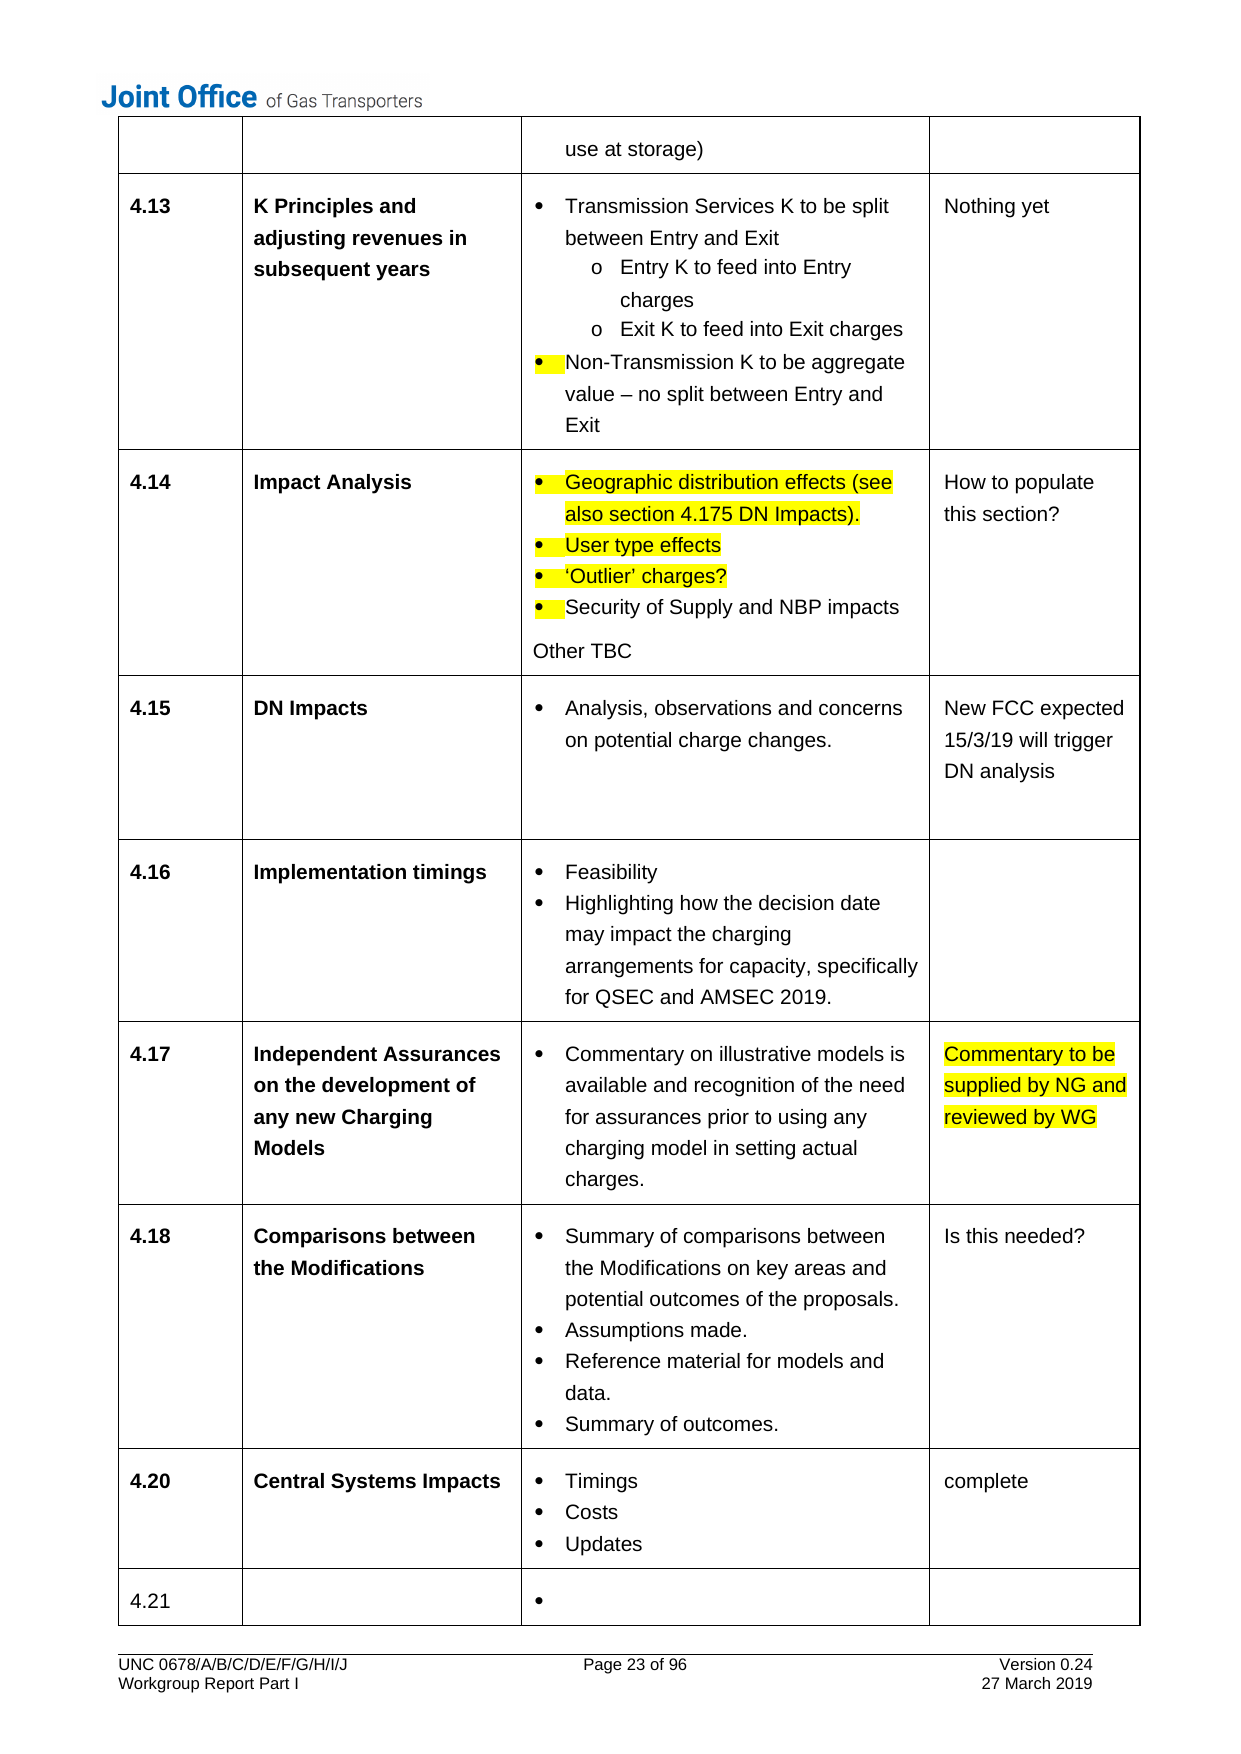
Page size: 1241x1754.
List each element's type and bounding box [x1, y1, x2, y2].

table_cell [119, 1449, 242, 1568]
table_cell [119, 174, 242, 449]
table_cell [243, 117, 521, 173]
table_cell [243, 840, 521, 1021]
table_cell [522, 1205, 929, 1448]
table_cell [930, 450, 1139, 675]
picture [95, 73, 430, 115]
table_cell [930, 174, 1139, 449]
table_cell [243, 1569, 521, 1625]
table_cell [930, 1449, 1139, 1568]
table_cell [243, 1449, 521, 1568]
table_cell [522, 676, 929, 839]
table_cell [119, 676, 242, 839]
table_cell [522, 174, 929, 449]
table_cell [243, 1205, 521, 1448]
table_cell [522, 1022, 929, 1203]
table_cell [243, 676, 521, 839]
table_cell [522, 1449, 929, 1568]
table_cell [522, 840, 929, 1021]
table_cell [119, 1569, 242, 1625]
table_cell [930, 117, 1139, 173]
table_cell [119, 450, 242, 675]
table_cell [930, 676, 1139, 839]
table_cell [522, 117, 929, 173]
table_cell [119, 840, 242, 1021]
table_cell [522, 450, 929, 675]
table_cell [119, 1205, 242, 1448]
table_cell [119, 1022, 242, 1203]
table_cell [243, 1022, 521, 1203]
table_cell [119, 117, 242, 173]
table_cell [930, 840, 1139, 1021]
table_cell [930, 1022, 1139, 1203]
table_cell [522, 1569, 929, 1625]
table_cell [930, 1569, 1139, 1625]
table_cell [243, 450, 521, 675]
table_cell [243, 174, 521, 449]
table_cell [930, 1205, 1139, 1448]
